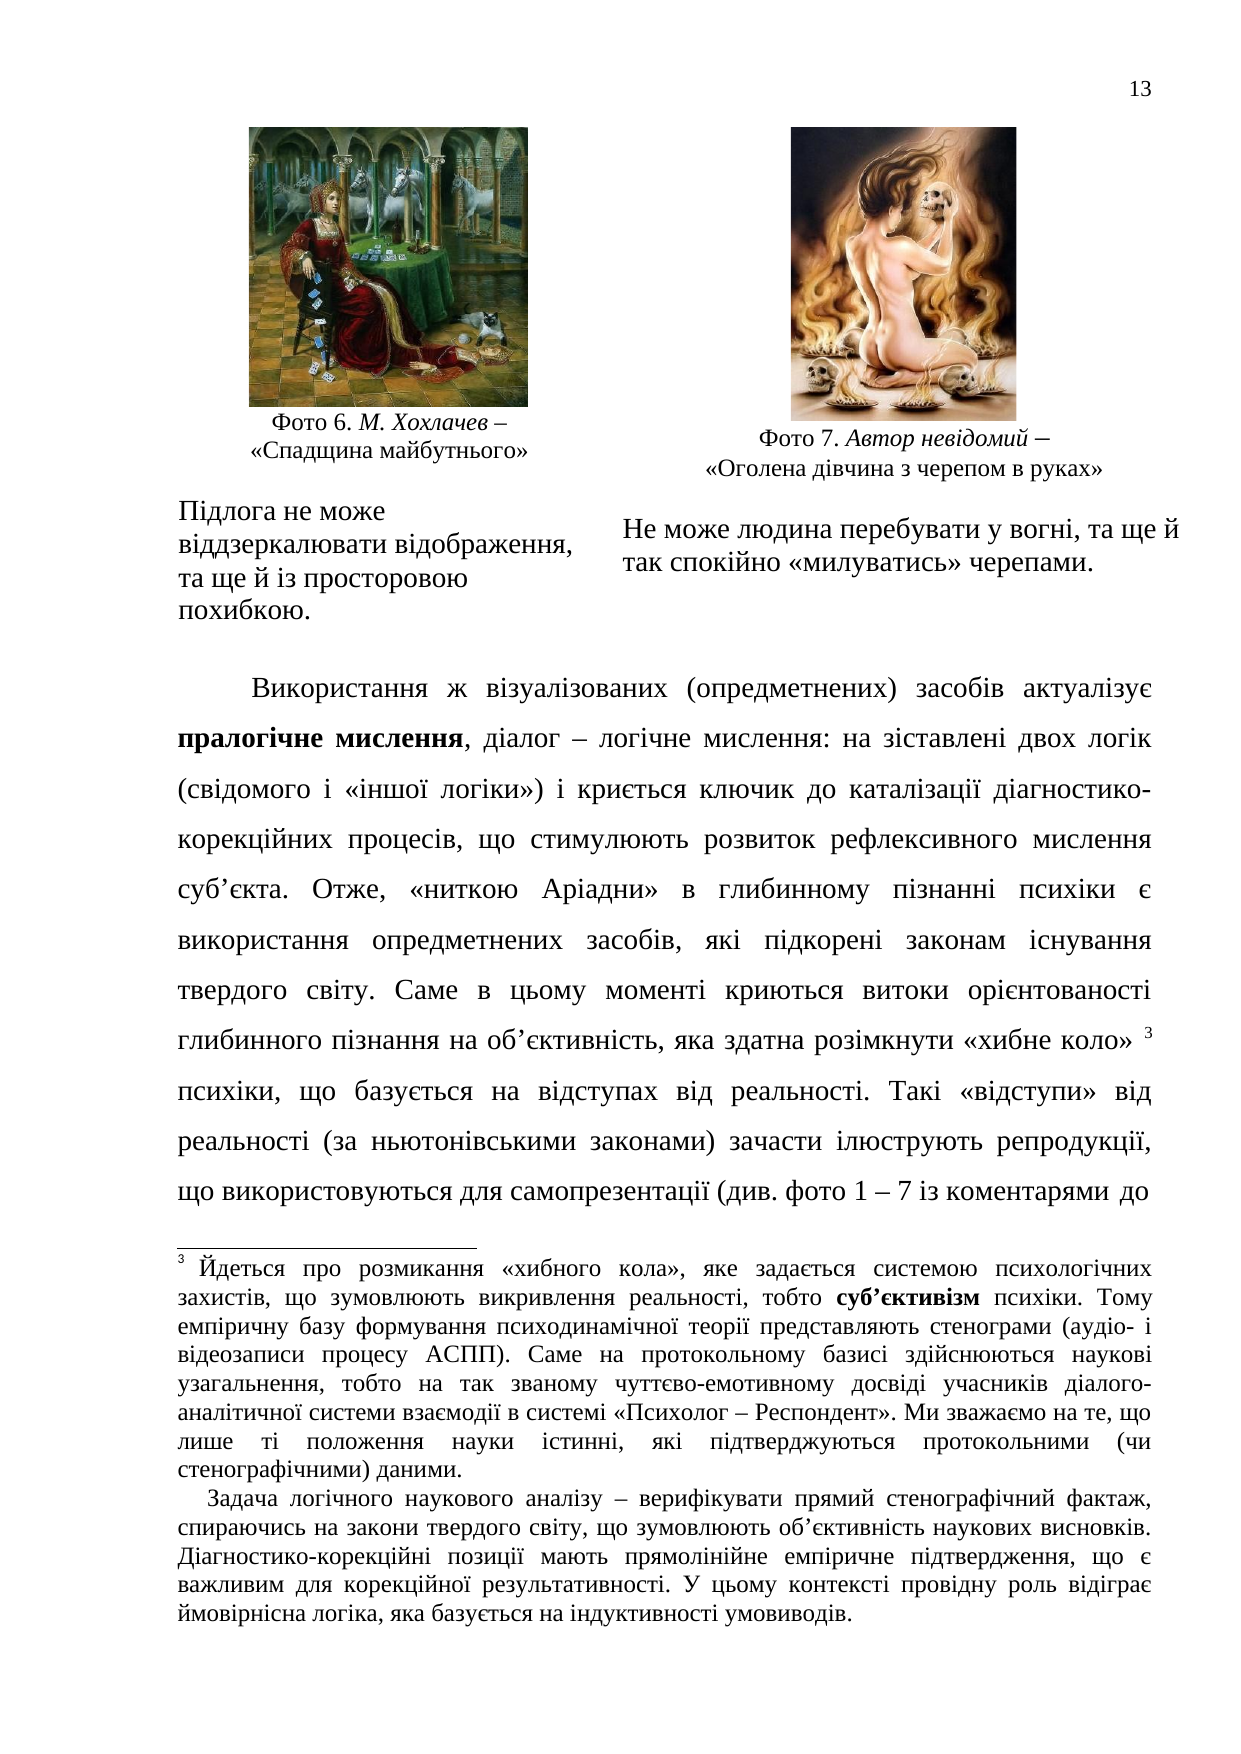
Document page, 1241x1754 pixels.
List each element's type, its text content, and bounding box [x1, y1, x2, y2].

picture [248, 127, 528, 407]
text Використання ж візуалізованих (опредметнених) засобів актуалізує пралогічне мислення, діалог – логічне мислення: на зіставлені двох логік (свідомого і «іншої логіки») і криється ключик до каталізації діагностико- корекційних процесів, що стимулюють розвиток рефлексивного мислення суб’єкта. Отже, «ниткою Аріадни» в глибинному пізнанні психіки є використання опредметнених засобів, які підкорені законам існування твердого світу. Саме в цьому моменті криються витоки орієнтованості глибинного пізнання на об’єктивність, яка здатна розімкнути «хибне коло» 3 психіки, що базується на відступах від реальності. Такі «відступи» від реальності (за ньютонівськими законами) зачасти ілюструють репродукції, що використовуються для самопрезентації (див. фото 1 – 7 із коментарями до [177, 670, 1152, 1207]
picture [790, 127, 1017, 421]
table_header Фото 6. М. Хохлачев – «Спадщина майбутнього» Підлога не може віддзеркалювати відображення, та ще й із просторовою похибкою. [157, 128, 598, 627]
table_header Фото 7. Автор невідомий – «Оголена дівчина з черепом в руках» Не може людина перебувати у вогні, та ще й так спокійно «милуватись» черепами. [598, 128, 1206, 627]
text 3 Йдеться про розмикання «хибного кола», яке задається системою психологічних захистів, що зумовлюють викривлення реальності, тобто суб’єктивізм психіки. Тому емпіричну базу формування психодинамічної теорії представляють стенограми (аудіо- і відеозаписи процесу АСПП). Саме на протокольному базисі здійснюються наукові узагальнення, тобто на так званому чуттєво-емотивному досвіді учасників діалого- аналітичної системи взаємодії в системі «Психолог – Респондент». Ми зважаємо на те, що лише ті положення науки істинні, які підтверджуються протокольними (чи стенографічними) даними. [177, 1251, 1153, 1483]
text Задача логічного наукового аналізу – верифікувати прямий стенографічний фактаж, спираючись на закони твердого світу, що зумовлюють об’єктивність наукових висновків. Діагностико-корекційні позиції мають прямолінійне емпіричне підтвердження, що є важливим для корекційної результативності. У цьому контексті провідну роль відіграє ймовірнісна логіка, яка базується на індуктивності умовиводів. [177, 1483, 1152, 1627]
